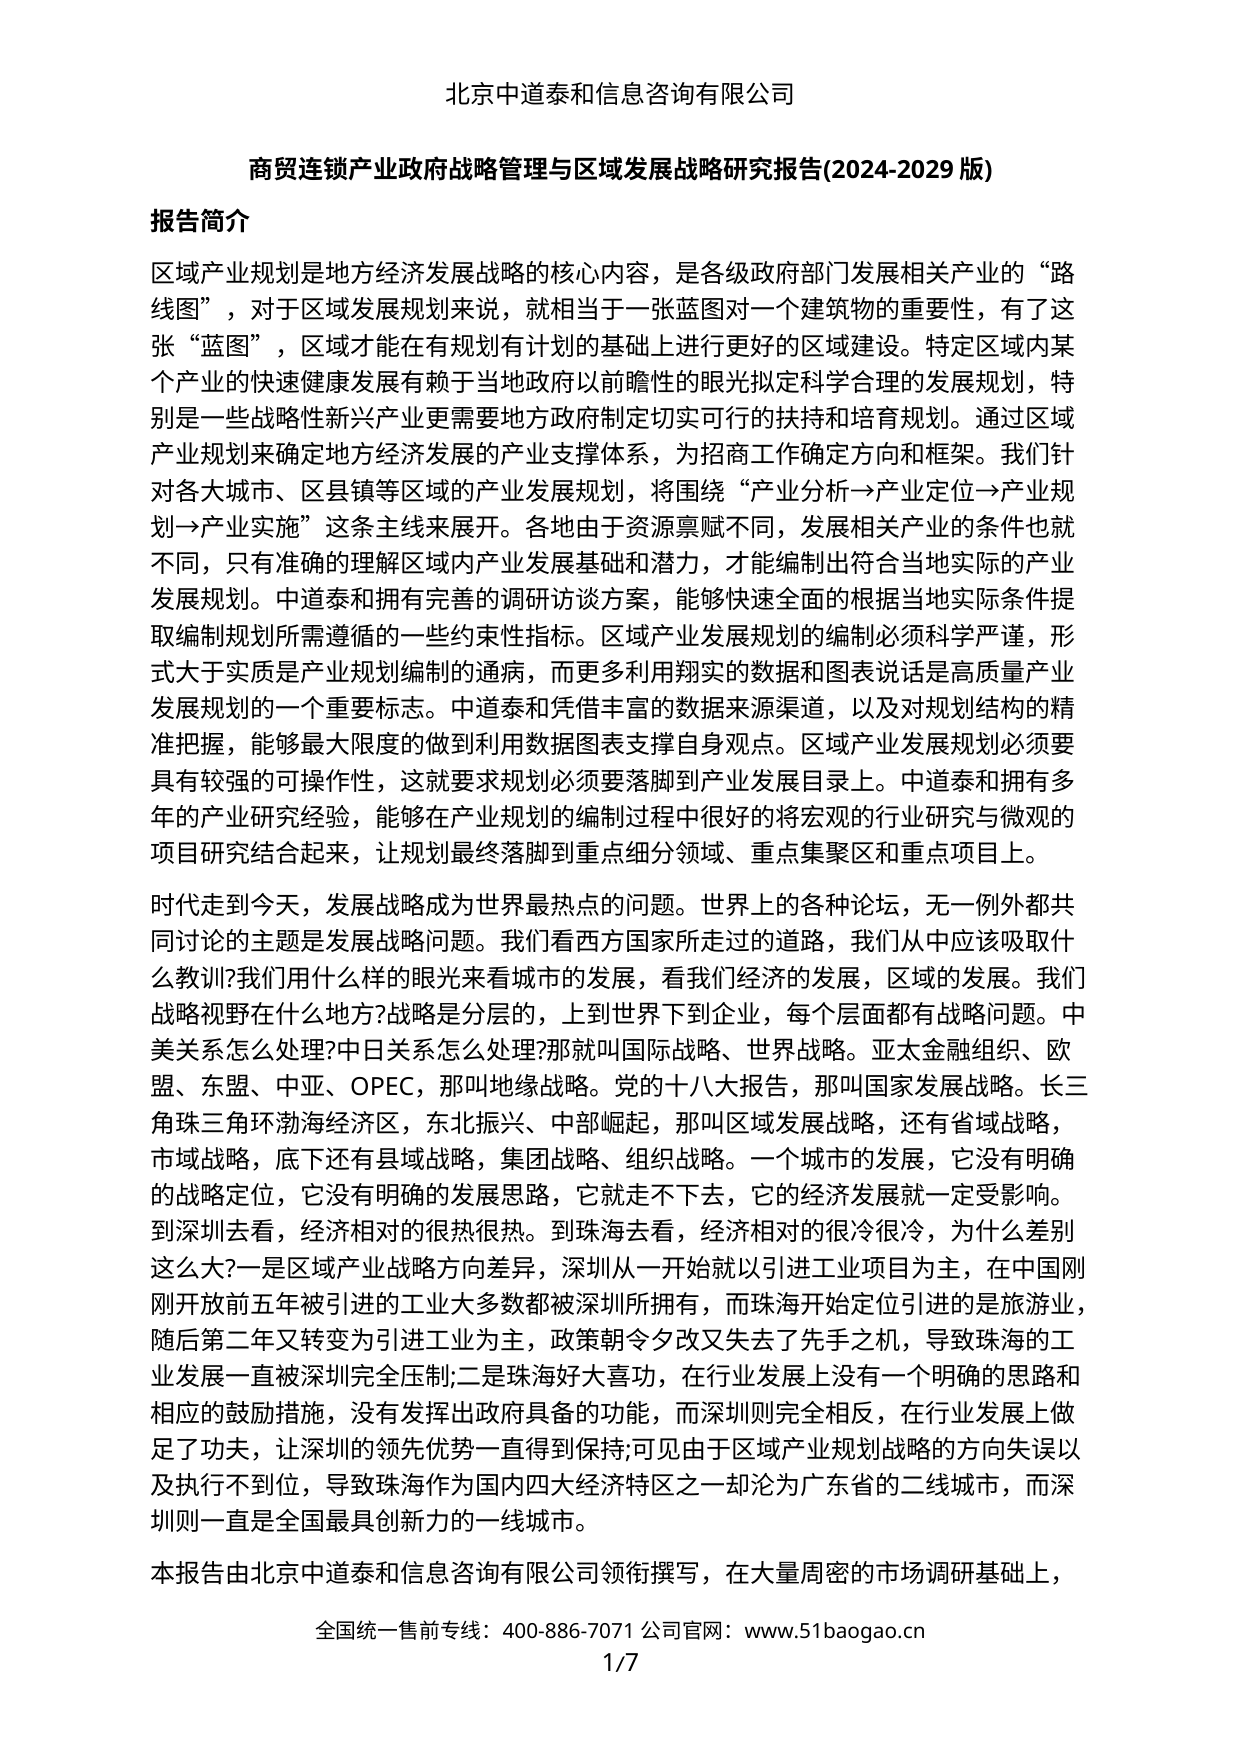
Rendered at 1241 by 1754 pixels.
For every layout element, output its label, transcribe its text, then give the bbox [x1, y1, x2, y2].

text 区域产业规划是地方经济发展战略的核心内容，是各级政府部门发展相关产业的“路线图”，对于区域发展规划来说，就相当于一张蓝图对一个建筑物的重要性，有了这张“蓝图”，区域才能在有规划有计划的基础上进行更好的区域建设。特定区域内某个产业的快速健康发展有赖于当地政府以前瞻性的眼光拟定科学合理的发展规划，特别是一些战略性新兴产业更需要地方政府制定切实可行的扶持和培育规划。通过区域产业规划来确定地方经济发展的产业支撑体系，为招商工作确定方向和框架。我们针对各大城市、区县镇等区域的产业发展规划，将围绕“产业分析→产业定位→产业规划→产业实施”这条主线来展开。各地由于资源禀赋不同，发展相关产业的条件也就不同，只有准确的理解区域内产业发展基础和潜力，才能编制出符合当地实际的产业发展规划。中道泰和拥有完善的调研访谈方案，能够快速全面的根据当地实际条件提取编制规划所需遵循的一些约束性指标。区域产业发展规划的编制必须科学严谨，形式大于实质是产业规划编制的通病，而更多利用翔实的数据和图表说话是高质量产业发展规划的一个重要标志。中道泰和凭借丰富的数据来源渠道，以及对规划结构的精准把握，能够最大限度的做到利用数据图表支撑自身观点。区域产业发展规划必须要具有较强的可操作性，这就要求规划必须要落脚到产业发展目录上。中道泰和拥有多年的产业研究经验，能够在产业规划的编制过程中很好的将宏观的行业研究与微观的项目研究结合起来，让规划最终落脚到重点细分领域、重点集聚区和重点项目上。 [150, 254, 1090, 870]
text 时代走到今天，发展战略成为世界最热点的问题。世界上的各种论坛，无一例外都共同讨论的主题是发展战略问题。我们看西方国家所走过的道路，我们从中应该吸取什么教训?我们用什么样的眼光来看城市的发展，看我们经济的发展，区域的发展。我们战略视野在什么地方?战略是分层的，上到世界下到企业，每个层面都有战略问题。中美关系怎么处理?中日关系怎么处理?那就叫国际战略、世界战略。亚太金融组织、欧盟、东盟、中亚、OPEC，那叫地缘战略。党的十八大报告，那叫国家发展战略。长三角珠三角环渤海经济区，东北振兴、中部崛起，那叫区域发展战略，还有省域战略，市域战略，底下还有县域战略，集团战略、组织战略。一个城市的发展，它没有明确的战略定位，它没有明确的发展思路，它就走不下去，它的经济发展就一定受影响。到深圳去看，经济相对的很热很热。到珠海去看，经济相对的很冷很冷，为什么差别这么大?一是区域产业战略方向差异，深圳从一开始就以引进工业项目为主，在中国刚刚开放前五年被引进的工业大多数都被深圳所拥有，而珠海开始定位引进的是旅游业，随后第二年又转变为引进工业为主，政策朝令夕改又失去了先手之机，导致珠海的工业发展一直被深圳完全压制;二是珠海好大喜功，在行业发展上没有一个明确的思路和相应的鼓励措施，没有发挥出政府具备的功能，而深圳则完全相反，在行业发展上做足了功夫，让深圳的领先优势一直得到保持;可见由于区域产业规划战略的方向失误以及执行不到位，导致珠海作为国内四大经济特区之一却沦为广东省的二线城市，而深圳则一直是全国最具创新力的一线城市。 [150, 886, 1090, 1538]
text 报告简介 [150, 202, 1090, 238]
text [150, 1554, 1090, 1590]
text 商贸连锁产业政府战略管理与区域发展战略研究报告(2024-2029版) [150, 150, 1090, 186]
